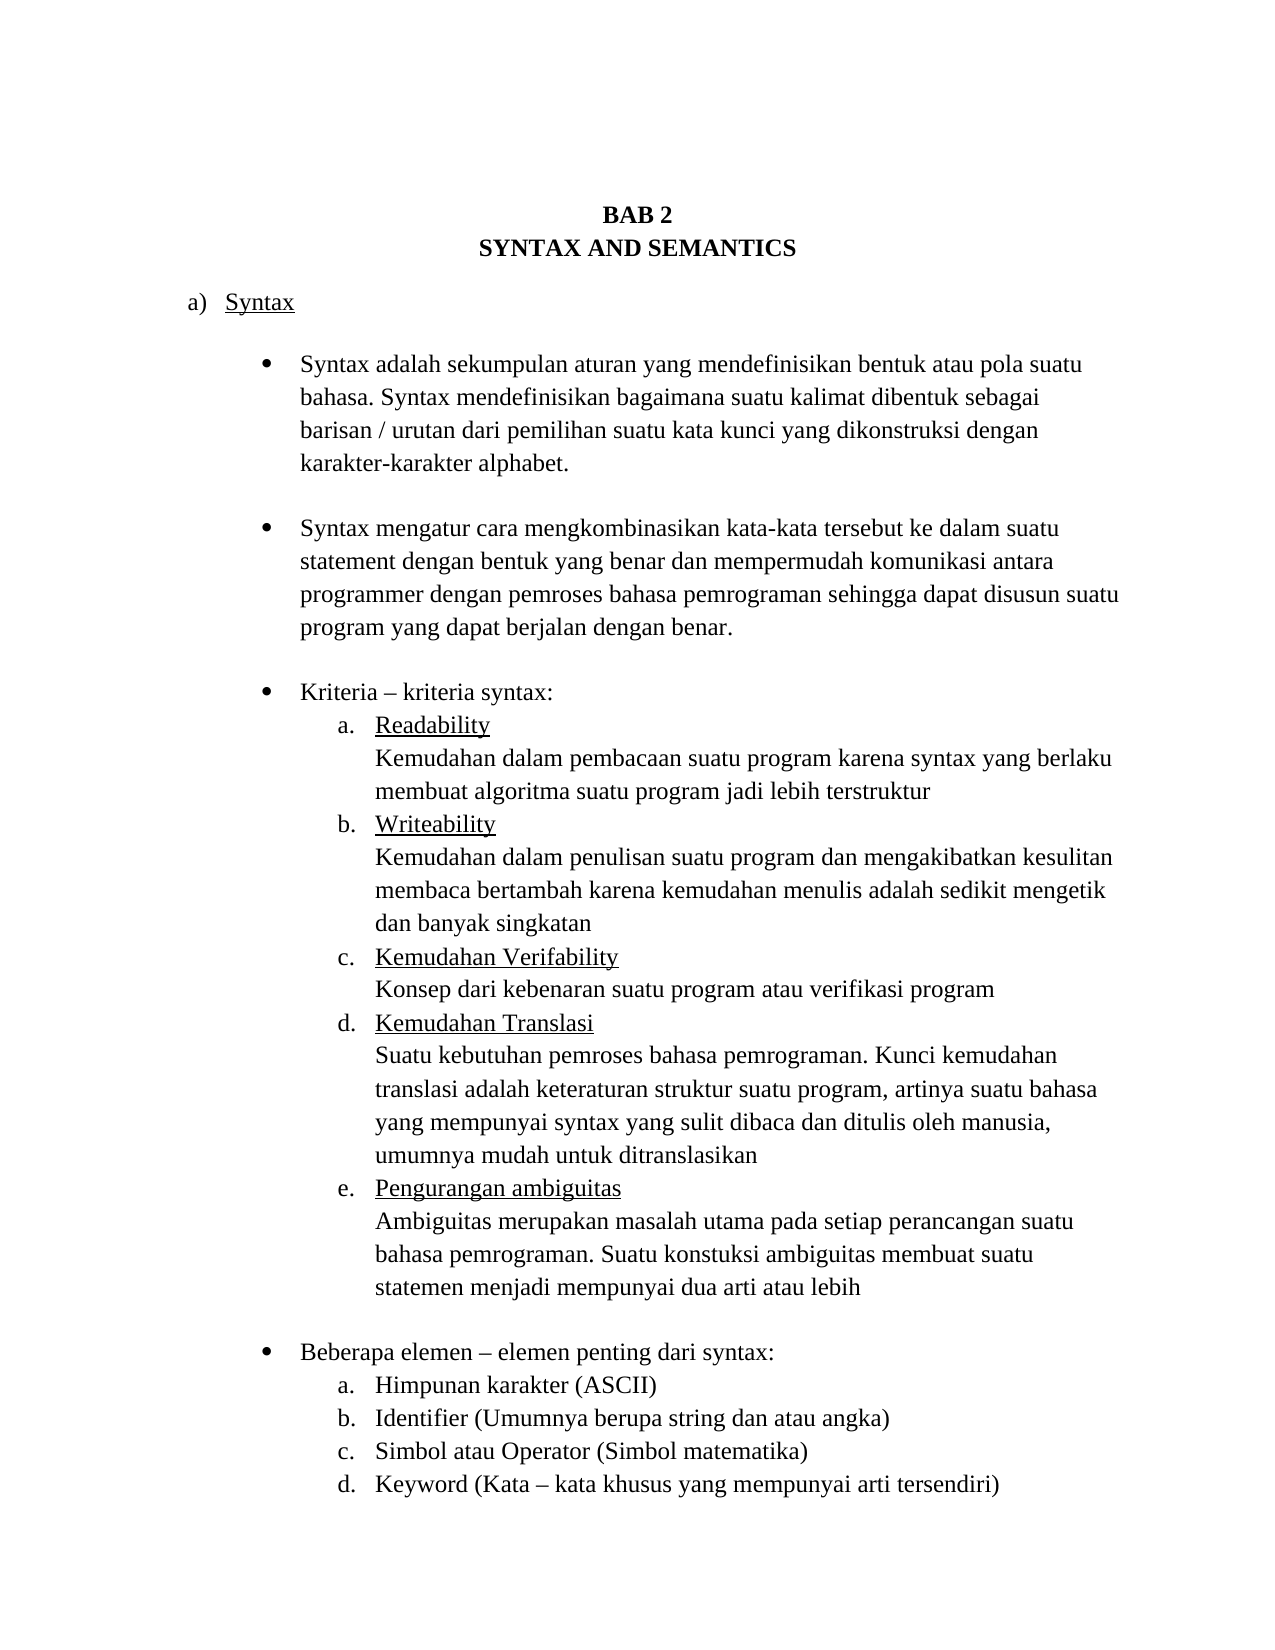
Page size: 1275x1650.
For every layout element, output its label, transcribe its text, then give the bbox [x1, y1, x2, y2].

list Himpunan karakter (ASCII) [337, 1370, 1125, 1399]
list Beberapa elemen – elemen penting dari syntax: [262, 1337, 1125, 1366]
list Kemudahan Translasi Suatu kebutuhan pemroses bahasa pemrograman. Kunci kemudahan translasi adalah keteraturan struktur suatu program, artinya suatu bahasa yang mempunyai syntax yang sulit dibaca dan ditulis oleh manusia, umumnya mudah untuk ditranslasikan [337, 1008, 1125, 1168]
list Writeability Kemudahan dalam penulisan suatu program dan mengakibatkan kesulitan membaca bertambah karena kemudahan menulis adalah sedikit mengetik dan banyak singkatan [337, 809, 1125, 937]
list Syntax adalah sekumpulan aturan yang mendefinisikan bentuk atau pola suatu bahasa. Syntax mendefinisikan bagaimana suatu kalimat dibentuk sebagai barisan / urutan dari pemilihan suatu kata kunci yang dikonstruksi dengan karakter-karakter alphabet. [262, 349, 1125, 509]
list Readability Kemudahan dalam pembacaan suatu program karena syntax yang berlaku membuat algoritma suatu program jadi lebih terstruktur [337, 710, 1125, 805]
list Keyword (Kata – kata khusus yang mempunyai arti tersendiri) [337, 1469, 1125, 1498]
list Kriteria – kriteria syntax: [262, 677, 1125, 706]
list Identifier (Umumnya berupa string dan atau angka) [337, 1403, 1125, 1432]
list Simbol atau Operator (Simbol matematika) [337, 1436, 1125, 1465]
list Syntax [187, 287, 1125, 316]
text SYNTAX AND SEMANTICS [150, 233, 1125, 262]
list Pengurangan ambiguitas Ambiguitas merupakan masalah utama pada setiap perancangan suatu bahasa pemrograman. Suatu konstuksi ambiguitas membuat suatu statemen menjadi mempunyai dua arti atau lebih [337, 1173, 1125, 1333]
list Syntax mengatur cara mengkombinasikan kata-kata tersebut ke dalam suatu statement dengan bentuk yang benar dan mempermudah komunikasi antara programmer dengan pemroses bahasa pemrograman sehingga dapat disusun suatu program yang dapat berjalan dengan benar. [262, 513, 1125, 673]
list Kemudahan Verifability Konsep dari kebenaran suatu program atau verifikasi program [337, 942, 1125, 1003]
subtitle BAB 2 [150, 200, 1125, 229]
